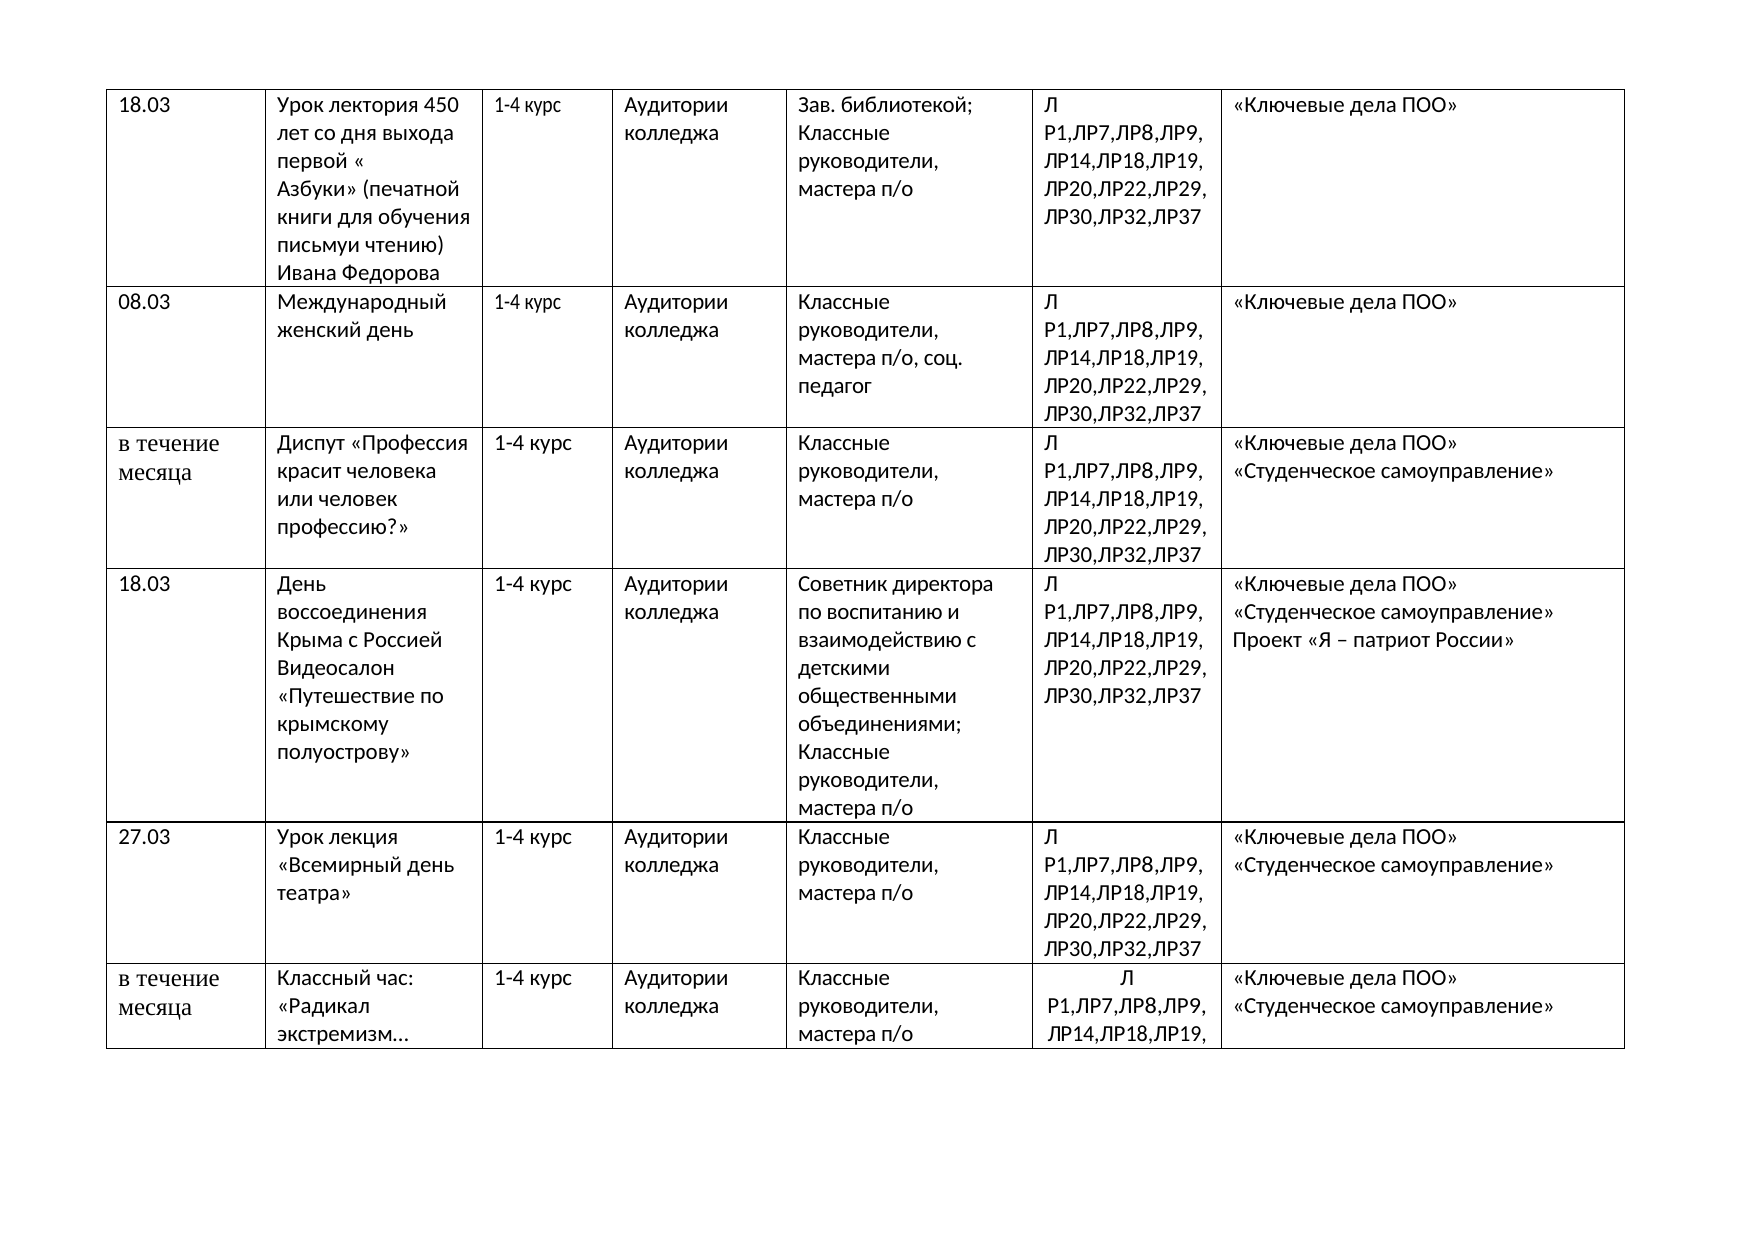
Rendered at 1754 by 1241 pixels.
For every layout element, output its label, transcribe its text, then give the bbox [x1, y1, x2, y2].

table_cell Классные руководители, мастера п/о [787, 428, 1032, 568]
table_cell в течение месяца [107, 428, 265, 568]
table_cell Аудитории колледжа [613, 287, 786, 427]
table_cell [266, 964, 482, 1048]
table_cell Международный женский день [266, 287, 482, 427]
table_cell День воссоединения Крыма с Россией Видеосалон «Путешествие по крымскому полуострову» [266, 569, 482, 821]
table_cell Классные руководители, мастера п/о, соц. педагог [787, 287, 1032, 427]
table_cell Классные руководители, мастера п/о [787, 823, 1032, 962]
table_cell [1033, 964, 1221, 1048]
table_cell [787, 964, 1032, 1048]
table_cell Аудитории колледжа [613, 569, 786, 821]
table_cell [1033, 90, 1221, 286]
table_cell Урок лекция «Всемирный день театра» [266, 823, 482, 962]
table_cell ЛР1,ЛР7,ЛР8,ЛР9,ЛР14,ЛР18,ЛР19,ЛР20,ЛР22,ЛР29,ЛР30,ЛР32,ЛР37 [1033, 823, 1221, 962]
table_cell 1-4 курс [483, 287, 612, 427]
table_cell Советник директора по воспитанию и взаимодействию с детскими общественными объединениями; Классные руководители, мастера п/о [787, 569, 1032, 821]
table_cell 1-4 курс [483, 569, 612, 821]
table_cell ЛР1,ЛР7,ЛР8,ЛР9,ЛР14,ЛР18,ЛР19,ЛР20,ЛР22,ЛР29,ЛР30,ЛР32,ЛР37 [1033, 287, 1221, 427]
table_cell 18.03 [107, 90, 265, 286]
table_cell Зав. библиотекой; Классные руководители, мастера п/о [787, 90, 1032, 286]
table_cell Аудитории колледжа [613, 428, 786, 568]
table_cell Аудитории колледжа [613, 964, 786, 1048]
table_cell ЛР1,ЛР7,ЛР8,ЛР9,ЛР14,ЛР18,ЛР19,ЛР20,ЛР22,ЛР29,ЛР30,ЛР32,ЛР37 [1033, 428, 1221, 568]
table_cell Урок лектория 450 лет со дня выхода первой « Азбуки» (печатной книги для обучения письмуи чтению) Ивана Федорова [266, 90, 482, 286]
table_cell «Ключевые дела ПОО» «Студенческое самоуправление» [1222, 823, 1624, 962]
table_cell 1-4 курс [483, 823, 612, 962]
table_cell 08.03 [107, 287, 265, 427]
table_cell «Ключевые дела ПОО» «Студенческое самоуправление» [1222, 428, 1624, 568]
table_cell 27.03 [107, 823, 265, 962]
table_cell Аудитории колледжа [613, 90, 786, 286]
table_cell в течение месяца [107, 964, 265, 1048]
table_cell 18.03 [107, 569, 265, 821]
table_cell «Ключевые дела ПОО» «Студенческое самоуправление» Проект «Я – патриот России» [1222, 569, 1624, 821]
table_cell 1-4 курс [483, 90, 612, 286]
table_cell «Ключевые дела ПОО» [1222, 90, 1624, 286]
table_cell 1-4 курс [483, 964, 612, 1048]
table_cell ЛР1,ЛР7,ЛР8,ЛР9,ЛР14,ЛР18,ЛР19,ЛР20,ЛР22,ЛР29,ЛР30,ЛР32,ЛР37 [1033, 569, 1221, 821]
table_cell 1-4 курс [483, 428, 612, 568]
table_cell «Ключевые дела ПОО» [1222, 287, 1624, 427]
table_cell Аудитории колледжа [613, 823, 786, 962]
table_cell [1222, 964, 1624, 1048]
table_cell Диспут «Профессия красит человека или человек профессию?» [266, 428, 482, 568]
